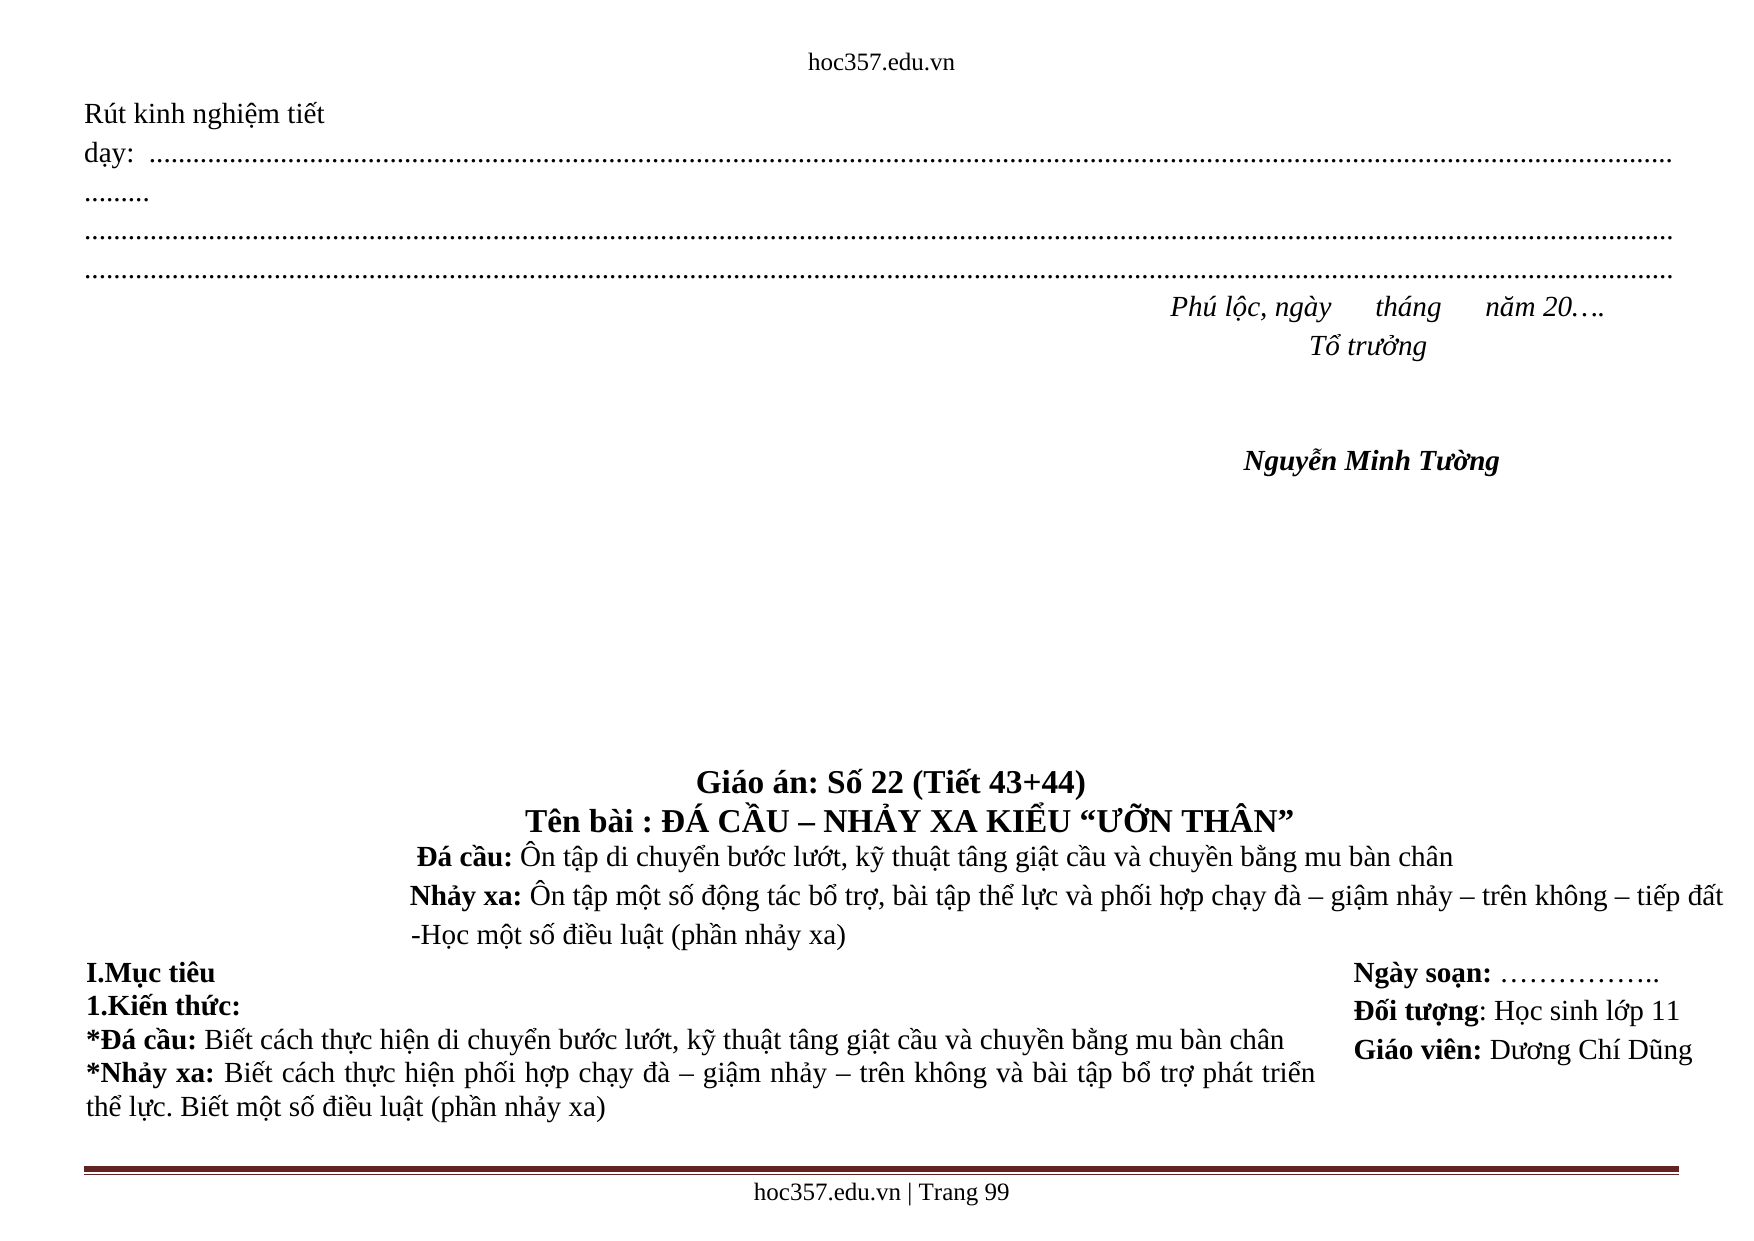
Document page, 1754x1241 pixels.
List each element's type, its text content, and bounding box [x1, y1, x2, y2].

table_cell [1328, 955, 1754, 1150]
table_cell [0, 955, 1327, 1150]
text Rút kinh nghiệm tiết dạy: .......................................................................................................................................................................................................................... [84, 97, 1679, 207]
text .................................................................................................................................................................................................................................................................................................................................................................................................................................................... [84, 212, 1679, 284]
text Nguyễn Minh Tường [84, 443, 1679, 477]
text Phú lộc, ngày tháng năm 20…. [84, 289, 1641, 323]
text Tổ trưởng [84, 328, 1641, 361]
table_header Giáo án: Số 22 (Tiết 43+44) Tên bài : ĐÁ CẦU – NHẢY XA KIỂU “ƯỠN THÂN” Đá cầu: Ôn tập di chuyển bước lướt, kỹ thuật tâng giật cầu và chuyền bằng mu bàn chân Nhảy xa: Ôn tập một số động tác bổ trợ, bài tập thể lực và phối hợp chạy đà – giậm nhảy – trên không – tiếp đất -Học một số điều luật (phần nhảy xa) [0, 763, 1754, 955]
